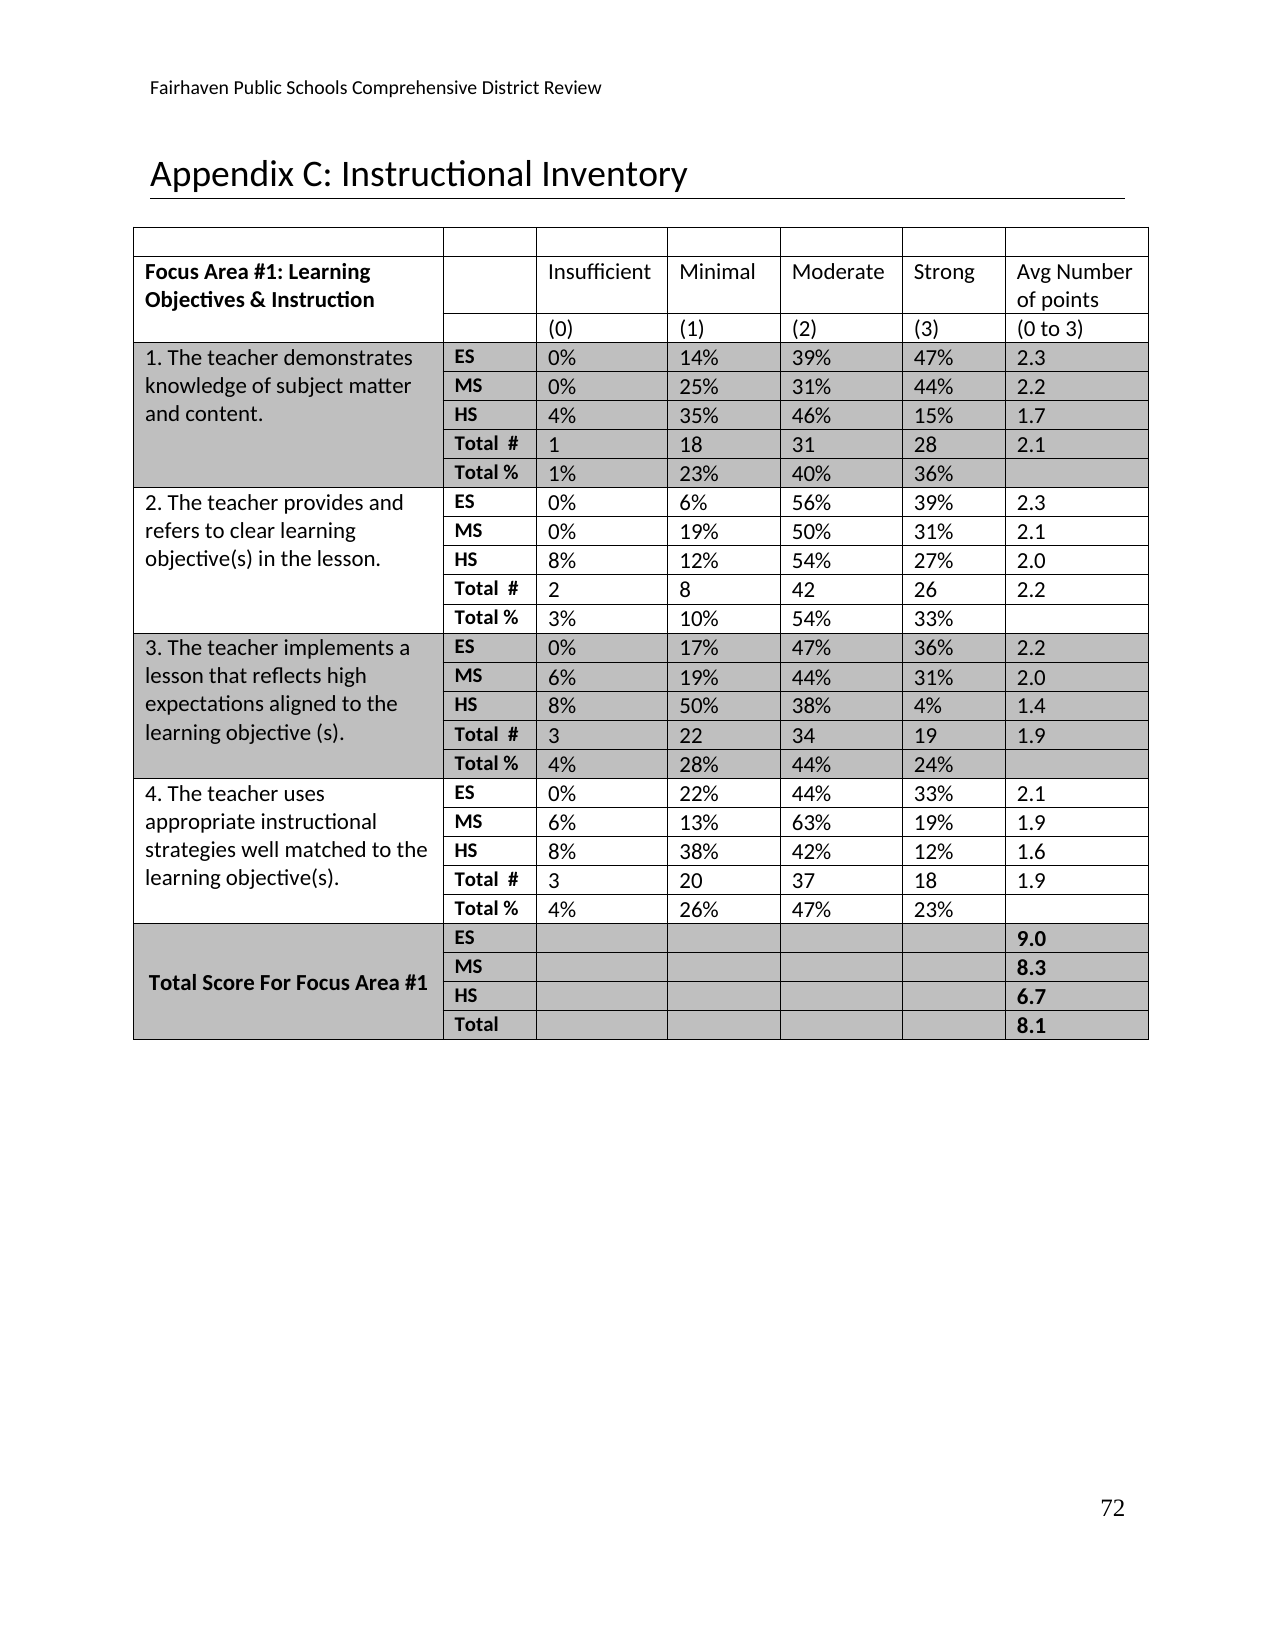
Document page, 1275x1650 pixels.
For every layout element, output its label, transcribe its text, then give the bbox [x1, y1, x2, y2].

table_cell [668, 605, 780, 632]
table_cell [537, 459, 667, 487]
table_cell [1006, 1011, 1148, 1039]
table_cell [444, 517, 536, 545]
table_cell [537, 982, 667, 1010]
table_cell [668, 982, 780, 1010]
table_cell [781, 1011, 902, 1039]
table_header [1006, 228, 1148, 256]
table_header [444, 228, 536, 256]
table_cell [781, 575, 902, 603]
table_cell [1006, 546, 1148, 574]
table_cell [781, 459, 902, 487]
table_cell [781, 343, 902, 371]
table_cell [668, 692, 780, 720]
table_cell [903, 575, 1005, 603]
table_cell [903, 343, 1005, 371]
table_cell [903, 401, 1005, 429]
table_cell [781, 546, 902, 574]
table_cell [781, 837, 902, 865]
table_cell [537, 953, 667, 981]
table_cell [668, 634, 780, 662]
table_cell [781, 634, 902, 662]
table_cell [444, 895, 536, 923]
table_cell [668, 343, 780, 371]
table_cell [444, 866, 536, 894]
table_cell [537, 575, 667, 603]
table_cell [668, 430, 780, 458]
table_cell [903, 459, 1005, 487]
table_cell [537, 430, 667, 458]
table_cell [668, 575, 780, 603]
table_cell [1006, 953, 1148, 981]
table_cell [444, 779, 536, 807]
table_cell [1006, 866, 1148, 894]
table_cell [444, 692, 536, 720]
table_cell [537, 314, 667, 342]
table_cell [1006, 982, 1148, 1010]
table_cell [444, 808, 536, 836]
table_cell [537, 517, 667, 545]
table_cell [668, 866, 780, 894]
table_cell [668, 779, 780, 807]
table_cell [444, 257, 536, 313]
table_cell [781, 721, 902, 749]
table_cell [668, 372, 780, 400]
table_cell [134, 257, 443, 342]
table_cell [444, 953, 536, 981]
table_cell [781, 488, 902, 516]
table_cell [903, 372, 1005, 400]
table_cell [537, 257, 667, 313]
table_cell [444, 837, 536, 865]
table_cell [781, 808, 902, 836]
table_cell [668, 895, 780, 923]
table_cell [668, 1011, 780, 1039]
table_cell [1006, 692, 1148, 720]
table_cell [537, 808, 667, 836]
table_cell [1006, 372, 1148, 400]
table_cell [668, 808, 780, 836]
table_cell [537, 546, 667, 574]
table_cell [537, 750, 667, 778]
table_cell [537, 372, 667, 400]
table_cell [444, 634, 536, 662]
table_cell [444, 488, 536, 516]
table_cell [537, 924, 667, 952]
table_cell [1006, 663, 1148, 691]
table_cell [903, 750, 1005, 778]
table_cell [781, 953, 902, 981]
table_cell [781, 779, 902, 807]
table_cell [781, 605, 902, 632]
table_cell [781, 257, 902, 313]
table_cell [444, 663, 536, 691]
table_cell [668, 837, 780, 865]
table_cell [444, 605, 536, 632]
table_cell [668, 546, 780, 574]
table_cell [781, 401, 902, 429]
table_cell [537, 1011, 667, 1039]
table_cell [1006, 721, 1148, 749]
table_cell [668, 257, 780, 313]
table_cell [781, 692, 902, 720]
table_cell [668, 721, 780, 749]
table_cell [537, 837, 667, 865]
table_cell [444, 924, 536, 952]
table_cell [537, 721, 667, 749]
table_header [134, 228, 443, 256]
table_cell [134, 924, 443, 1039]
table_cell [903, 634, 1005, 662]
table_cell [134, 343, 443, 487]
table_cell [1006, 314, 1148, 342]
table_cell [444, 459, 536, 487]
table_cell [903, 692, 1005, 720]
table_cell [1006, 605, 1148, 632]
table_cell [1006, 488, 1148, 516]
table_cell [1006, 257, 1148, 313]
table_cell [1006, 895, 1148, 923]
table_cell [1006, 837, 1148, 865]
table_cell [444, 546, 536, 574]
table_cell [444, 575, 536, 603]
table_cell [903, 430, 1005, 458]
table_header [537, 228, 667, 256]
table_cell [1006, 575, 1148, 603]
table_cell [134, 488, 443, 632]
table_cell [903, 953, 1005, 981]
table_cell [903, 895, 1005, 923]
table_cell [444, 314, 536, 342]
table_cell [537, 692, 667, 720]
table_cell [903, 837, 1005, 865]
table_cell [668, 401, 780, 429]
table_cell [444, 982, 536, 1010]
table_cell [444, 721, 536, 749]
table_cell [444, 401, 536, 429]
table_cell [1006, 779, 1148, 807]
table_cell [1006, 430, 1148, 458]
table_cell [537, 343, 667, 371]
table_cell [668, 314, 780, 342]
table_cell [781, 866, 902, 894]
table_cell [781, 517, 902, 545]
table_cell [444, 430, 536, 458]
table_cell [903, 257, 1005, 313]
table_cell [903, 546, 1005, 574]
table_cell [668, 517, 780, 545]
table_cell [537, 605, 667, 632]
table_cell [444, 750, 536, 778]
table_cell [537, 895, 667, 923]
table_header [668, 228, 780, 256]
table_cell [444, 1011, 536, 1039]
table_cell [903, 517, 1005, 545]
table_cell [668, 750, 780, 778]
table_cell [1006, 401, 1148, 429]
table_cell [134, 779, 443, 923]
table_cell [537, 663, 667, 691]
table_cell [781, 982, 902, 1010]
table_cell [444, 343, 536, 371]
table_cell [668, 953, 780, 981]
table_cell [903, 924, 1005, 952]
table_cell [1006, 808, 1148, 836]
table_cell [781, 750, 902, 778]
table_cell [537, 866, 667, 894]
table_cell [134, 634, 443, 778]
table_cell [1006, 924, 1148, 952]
text Appendix C: Instructional Inventory [150, 150, 1125, 198]
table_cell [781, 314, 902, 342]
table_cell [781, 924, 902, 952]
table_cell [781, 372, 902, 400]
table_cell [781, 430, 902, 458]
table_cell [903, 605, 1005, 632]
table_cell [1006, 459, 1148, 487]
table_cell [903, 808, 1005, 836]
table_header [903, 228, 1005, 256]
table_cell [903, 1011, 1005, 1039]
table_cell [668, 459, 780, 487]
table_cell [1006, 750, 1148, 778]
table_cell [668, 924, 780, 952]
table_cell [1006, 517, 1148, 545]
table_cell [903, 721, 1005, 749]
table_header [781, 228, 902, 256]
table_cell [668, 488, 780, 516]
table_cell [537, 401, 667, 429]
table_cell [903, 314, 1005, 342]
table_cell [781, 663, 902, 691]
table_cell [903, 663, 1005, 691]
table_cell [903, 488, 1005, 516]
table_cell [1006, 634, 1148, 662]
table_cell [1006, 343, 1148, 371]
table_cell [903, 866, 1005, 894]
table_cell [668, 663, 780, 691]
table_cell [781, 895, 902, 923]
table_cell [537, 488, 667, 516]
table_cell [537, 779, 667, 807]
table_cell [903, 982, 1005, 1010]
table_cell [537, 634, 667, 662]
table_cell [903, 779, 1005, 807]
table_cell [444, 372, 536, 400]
